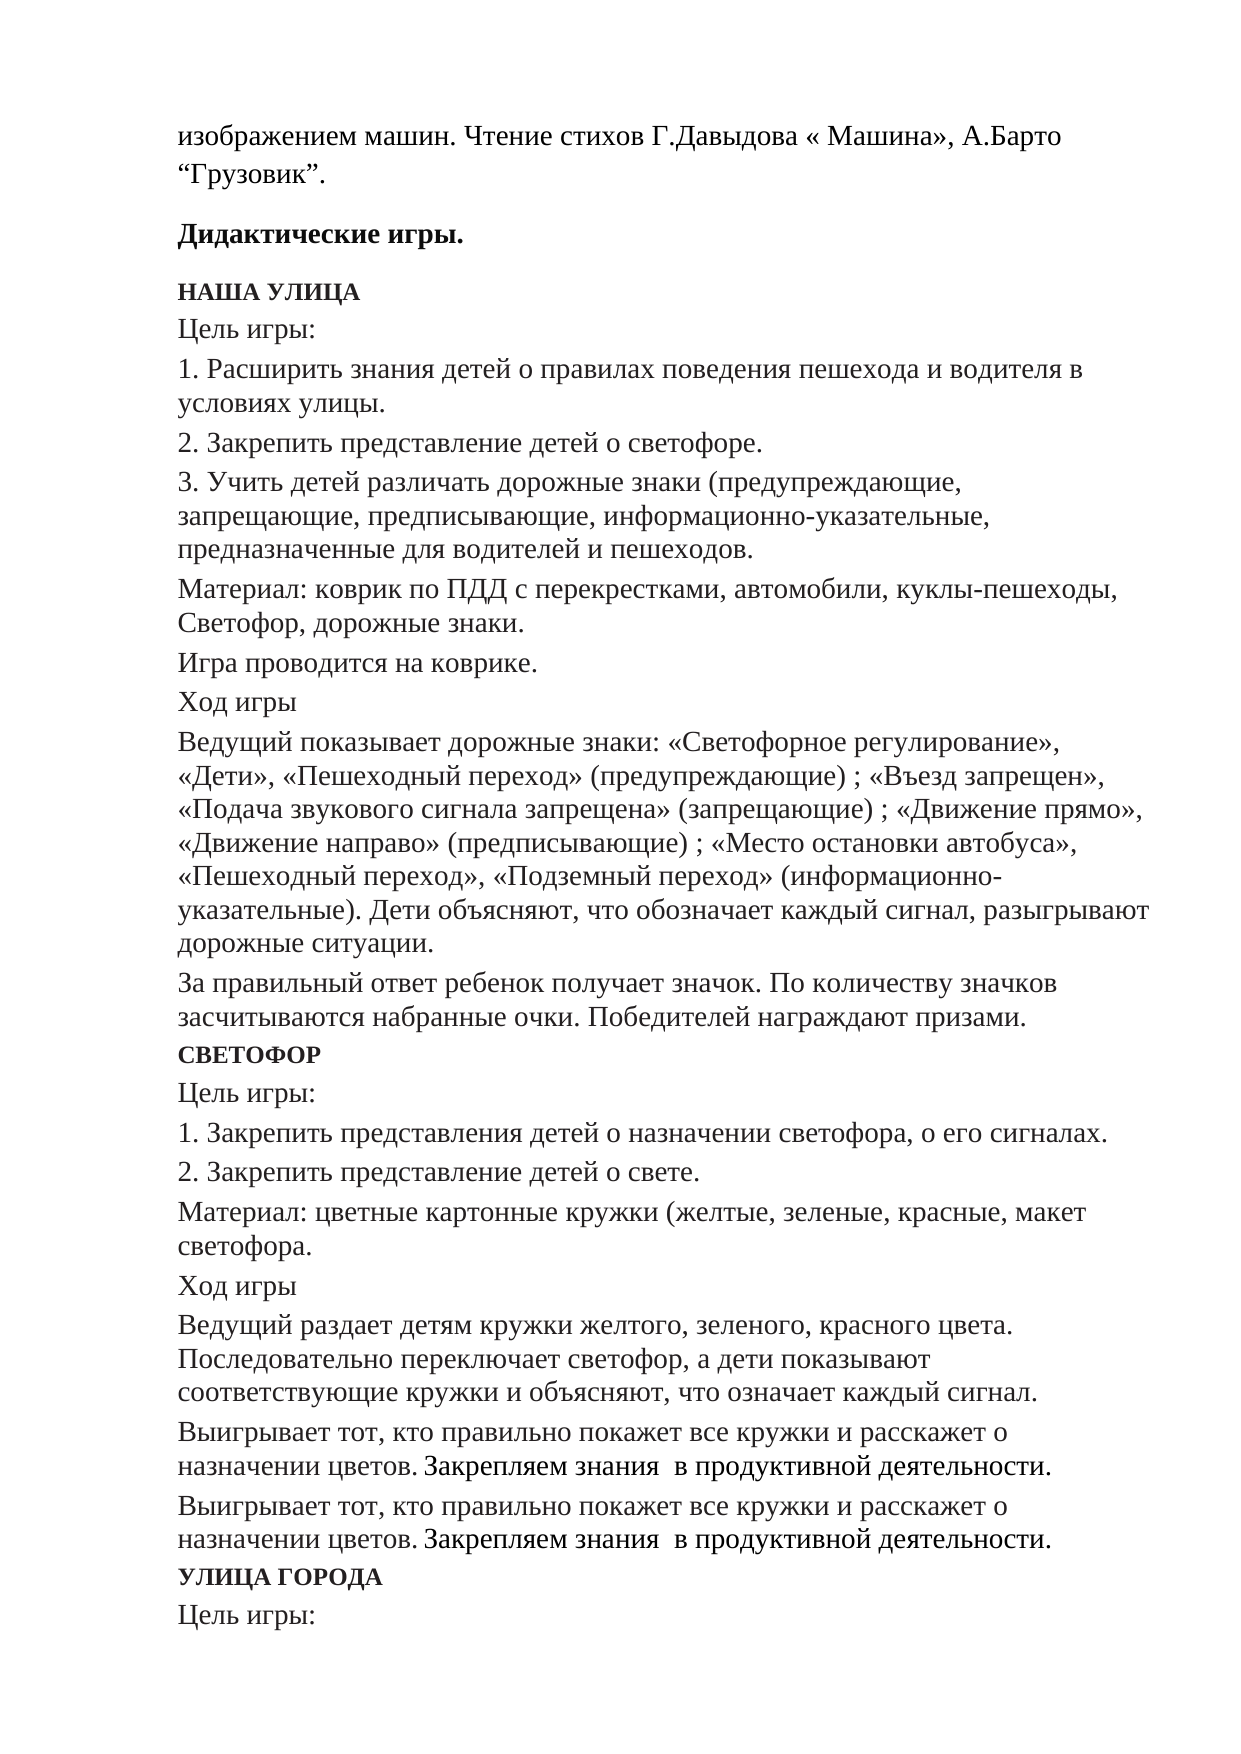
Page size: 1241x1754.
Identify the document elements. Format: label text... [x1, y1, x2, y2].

text Материал: цветные картонные кружки (желтые, зеленые, красные, макет светофора. [177, 1194, 1152, 1261]
text 3. Учить детей различать дорожные знаки (предупреждающие, запрещающие, предписывающие, информационно-указательные, предназначенные для водителей и пешеходов. [177, 464, 1152, 565]
text 1. Закрепить представления детей о назначении светофора, о его сигналах. [177, 1115, 1152, 1148]
text Ведущий показывает дорожные знаки: «Светофорное регулирование», «Дети», «Пешеходный переход» (предупреждающие) ; «Въезд запрещен», «Подача звукового сигнала запрещена» (запрещающие) ; «Движение прямо», «Движение направо» (предписывающие) ; «Место остановки автобуса», «Пешеходный переход», «Подземный переход» (информационно-указательные). Дети объясняют, что обозначает каждый сигнал, разыгрывают дорожные ситуации. [177, 724, 1152, 959]
text За правильный ответ ребенок получает значок. По количеству значков засчитываются набранные очки. Победителей награждают призами. [177, 965, 1152, 1032]
text Выигрывает тот, кто правильно покажет все кружки и расскажет о назначении цветов. Закрепляем знания в продуктивной деятельности. [177, 1414, 1152, 1481]
text СВЕТОФОР [177, 1039, 1152, 1069]
text 2. Закрепить представление детей о свете. [177, 1154, 1152, 1188]
text Цель игры: [177, 1597, 1152, 1631]
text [177, 118, 1152, 190]
text 1. Расширить знания детей о правилах поведения пешехода и водителя в условиях улицы. [177, 351, 1152, 418]
text Ведущий раздает детям кружки желтого, зеленого, красного цвета. Последовательно переключает светофор, а дети показывают соответствующие кружки и объясняют, что означает каждый сигнал. [177, 1307, 1152, 1408]
text 2. Закрепить представление детей о светофоре. [177, 425, 1152, 458]
text Цель игры: [177, 312, 1152, 345]
text Игра проводится на коврике. [177, 645, 1152, 678]
text НАША УЛИЦА [177, 275, 1152, 305]
text Дидактические игры. [177, 216, 1152, 249]
text Ход игры [177, 1268, 1152, 1301]
text Цель игры: [177, 1075, 1152, 1108]
text Ход игры [177, 684, 1152, 718]
text Выигрывает тот, кто правильно покажет все кружки и расскажет о назначении цветов. Закрепляем знания в продуктивной деятельности. [177, 1488, 1152, 1555]
text Материал: коврик по ПДД с перекрестками, автомобили, куклы-пешеходы, Светофор, дорожные знаки. [177, 571, 1152, 638]
text УЛИЦА ГОРОДА [177, 1561, 1152, 1591]
